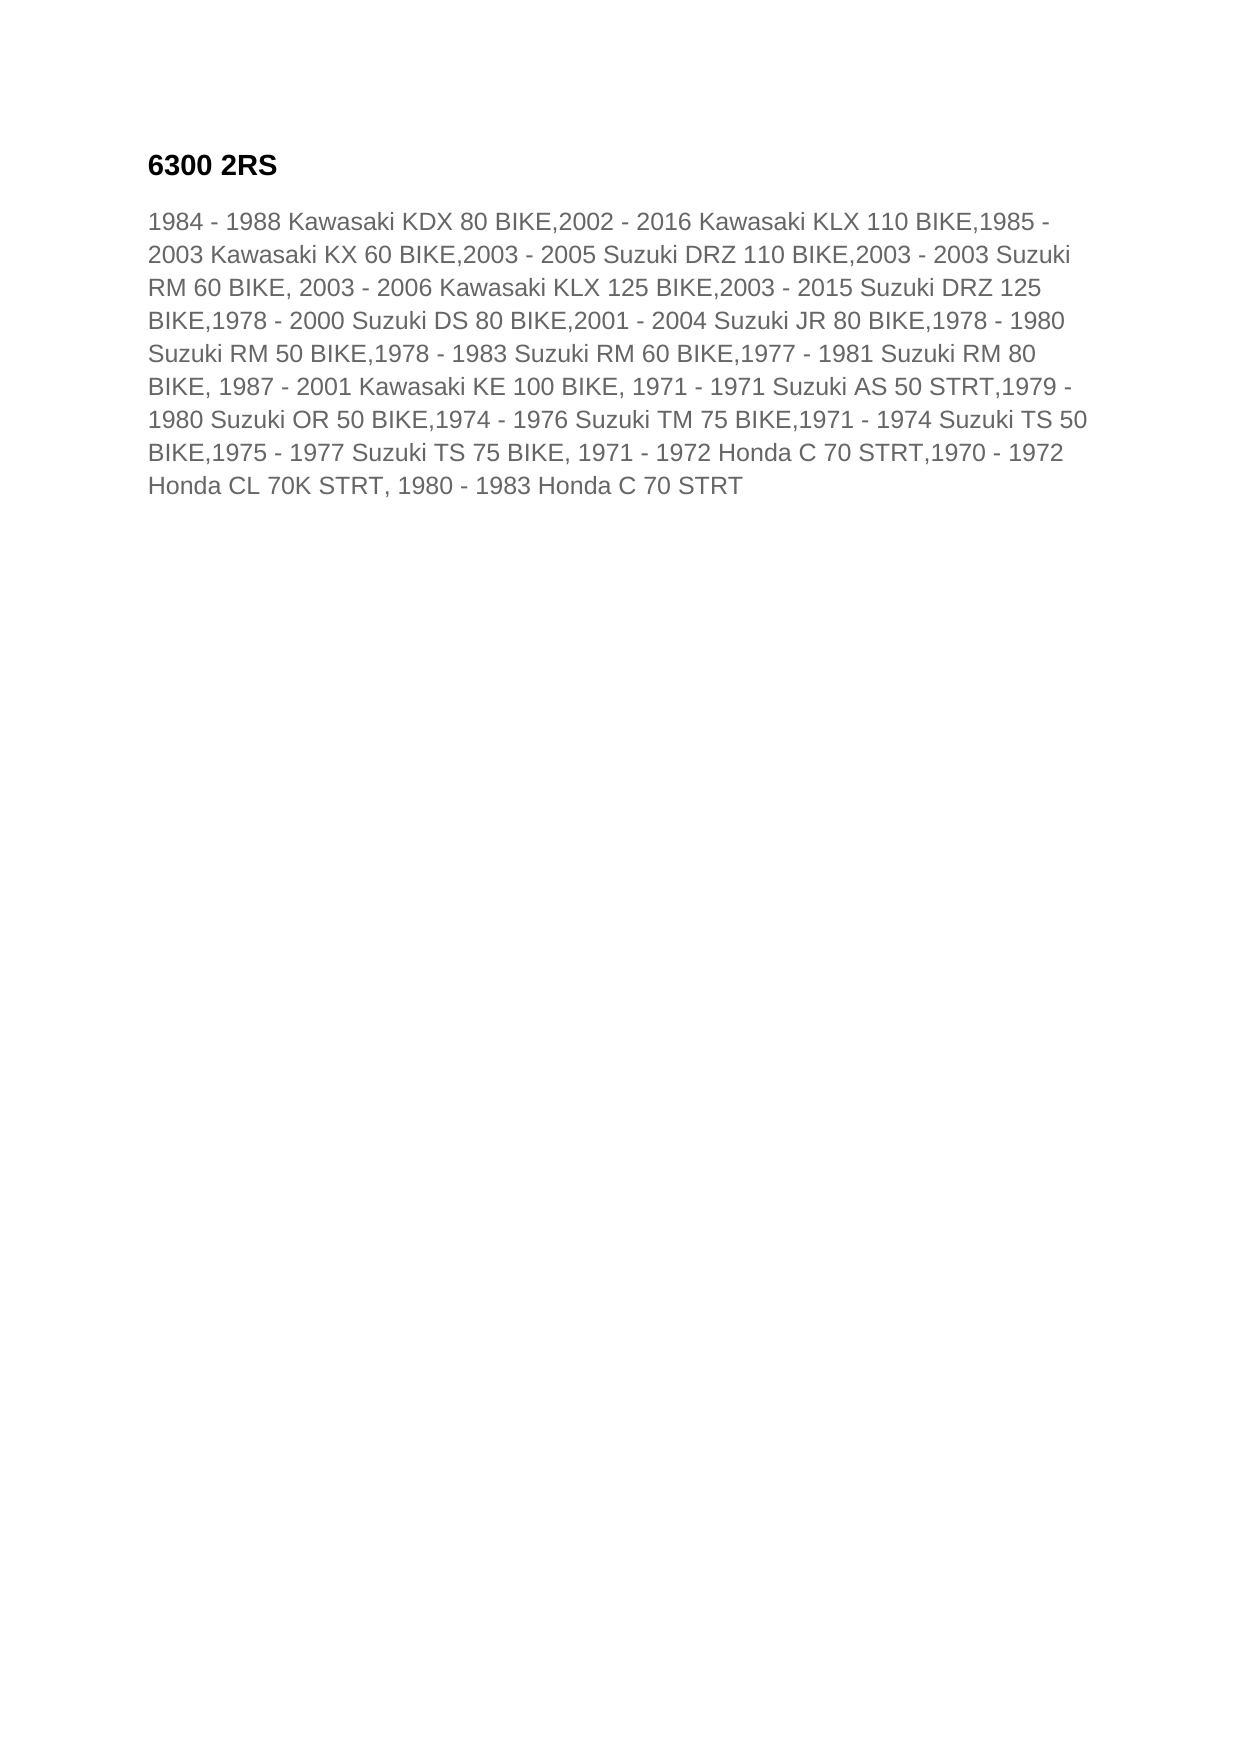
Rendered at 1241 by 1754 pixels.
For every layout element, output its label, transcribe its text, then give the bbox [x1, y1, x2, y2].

text 6300 2RS [148, 148, 1093, 181]
text 1984 - 1988 Kawasaki KDX 80 BIKE,2002 - 2016 Kawasaki KLX 110 BIKE,1985 - 2003 Kawasaki KX 60 BIKE,2003 - 2005 Suzuki DRZ 110 BIKE,2003 - 2003 Suzuki RM 60 BIKE, 2003 - 2006 Kawasaki KLX 125 BIKE,2003 - 2015 Suzuki DRZ 125 BIKE,1978 - 2000 Suzuki DS 80 BIKE,2001 - 2004 Suzuki JR 80 BIKE,1978 - 1980 Suzuki RM 50 BIKE,1978 - 1983 Suzuki RM 60 BIKE,1977 - 1981 Suzuki RM 80 BIKE, 1987 - 2001 Kawasaki KE 100 BIKE, 1971 - 1971 Suzuki AS 50 STRT,1979 - 1980 Suzuki OR 50 BIKE,1974 - 1976 Suzuki TM 75 BIKE,1971 - 1974 Suzuki TS 50 BIKE,1975 - 1977 Suzuki TS 75 BIKE, 1971 - 1972 Honda C 70 STRT,1970 - 1972 Honda CL 70K STRT, 1980 - 1983 Honda C 70 STRT [148, 207, 1093, 500]
